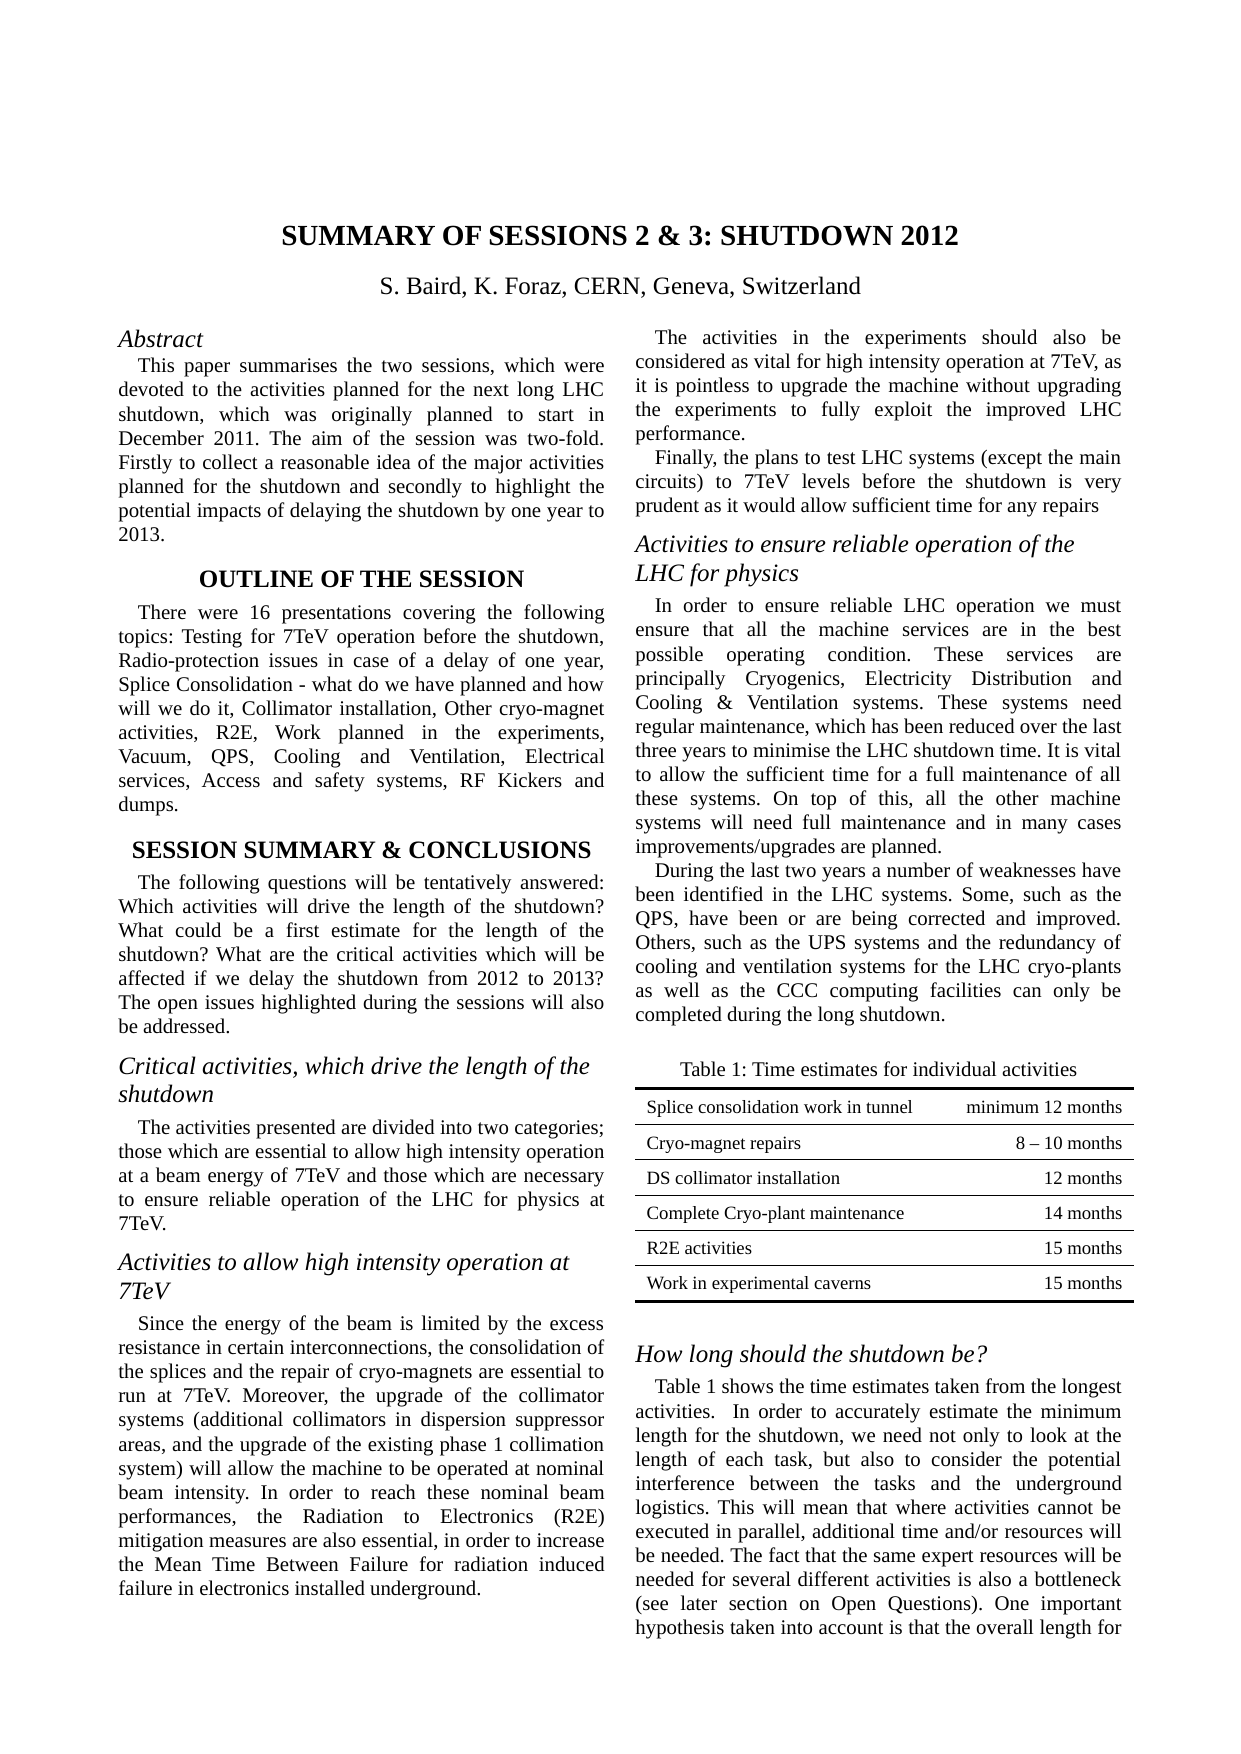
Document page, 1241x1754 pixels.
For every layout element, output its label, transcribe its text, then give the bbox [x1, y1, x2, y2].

text The following questions will be tentatively answered: Which activities will drive the length of the shutdown? What could be a first estimate for the length of the shutdown? What are the critical activities which will be affected if we delay the shutdown from 2012 to 2013? The open issues highlighted during the sessions will also be addressed. [118, 870, 605, 1038]
table_header Splice consolidation work in tunnel [635, 1090, 945, 1124]
text There were 16 presentations covering the following topics: Testing for 7TeV operation before the shutdown, Radio-protection issues in case of a delay of one year, Splice Consolidation - what do we have planned and how will we do it, Collimator installation, Other cryo-magnet activities, R2E, Work planned in the experiments, Vacuum, QPS, Cooling and Ventilation, Electrical services, Access and safety systems, RF Kickers and dumps. [118, 599, 605, 816]
table_cell R2E activities [635, 1231, 945, 1265]
table_cell Complete Cryo-plant maintenance [635, 1196, 945, 1229]
text The activities in the experiments should also be considered as vital for high intensity operation at 7TeV, as it is pointless to upgrade the machine without upgrading the experiments to fully exploit the improved LHC performance. [635, 324, 1122, 445]
subtitle Activities to allow high intensity operation at 7TeV [118, 1247, 605, 1305]
table_cell DS collimator installation [635, 1160, 945, 1194]
text During the last two years a number of weaknesses have been identified in the LHC systems. Some, such as the QPS, have been or are being corrected and improved. Others, such as the UPS systems and the redundancy of cooling and ventilation systems for the LHC cryo-plants as well as the CCC computing facilities can only be completed during the long shutdown. [635, 858, 1122, 1026]
title Abstract [118, 324, 605, 353]
table_cell 15 months [945, 1231, 1133, 1265]
text Finally, the plans to test LHC systems (except the main circuits) to 7TeV levels before the shutdown is very prudent as it would allow sufficient time for any repairs [635, 445, 1122, 517]
table_cell 14 months [945, 1196, 1133, 1229]
table_cell 8 – 10 months [945, 1125, 1133, 1159]
subtitle Session summary & Conclusions [118, 835, 605, 864]
text This paper summarises the two sessions, which were devoted to the activities planned for the next long LHC shutdown, which was originally planned to start in December 2011. The aim of the session was two-fold. Firstly to collect a reasonable idea of the major activities planned for the shutdown and secondly to highlight the potential impacts of delaying the shutdown by one year to 2013. [118, 353, 605, 546]
subtitle Summary of Sessions 2 & 3: Shutdown 2012 [118, 218, 1122, 252]
table_cell Work in experimental caverns [635, 1266, 945, 1300]
table_header minimum 12 months [945, 1090, 1133, 1124]
list S. Baird, K. Foraz, CERN, Geneva, Switzerland [118, 271, 1122, 299]
text Table 1: Time estimates for individual activities [635, 1057, 1122, 1081]
text The activities presented are divided into two categories; those which are essential to allow high intensity operation at a beam energy of 7TeV and those which are necessary to ensure reliable operation of the LHC for physics at 7TeV. [118, 1114, 605, 1235]
subtitle Critical activities, which drive the length of the shutdown [118, 1051, 605, 1108]
table_cell Cryo-magnet repairs [635, 1125, 945, 1159]
table_cell 12 months [945, 1160, 1133, 1194]
subtitle Activities to ensure reliable operation of the LHC for physics [635, 529, 1122, 587]
text In order to ensure reliable LHC operation we must ensure that all the machine services are in the best possible operating condition. These services are principally Cryogenics, Electricity Distribution and Cooling & Ventilation systems. These systems need regular maintenance, which has been reduced over the last three years to minimise the LHC shutdown time. It is vital to allow the sufficient time for a full maintenance of all these systems. On top of this, all the other machine systems will need full maintenance and in many cases improvements/upgrades are planned. [635, 593, 1122, 858]
text Since the energy of the beam is limited by the excess resistance in certain interconnections, the consolidation of the splices and the repair of cryo-magnets are essential to run at 7TeV. Moreover, the upgrade of the collimator systems (additional collimators in dispersion suppressor areas, and the upgrade of the existing phase 1 collimation system) will allow the machine to be operated at nominal beam intensity. In order to reach these nominal beam performances, the Radiation to Electronics (R2E) mitigation measures are also essential, in order to increase the Mean Time Between Failure for radiation induced failure in electronics installed underground. [118, 1311, 605, 1600]
subtitle How long should the shutdown be? [635, 1339, 1122, 1368]
table_cell 15 months [945, 1266, 1133, 1300]
subtitle Outline of the session [118, 564, 605, 593]
